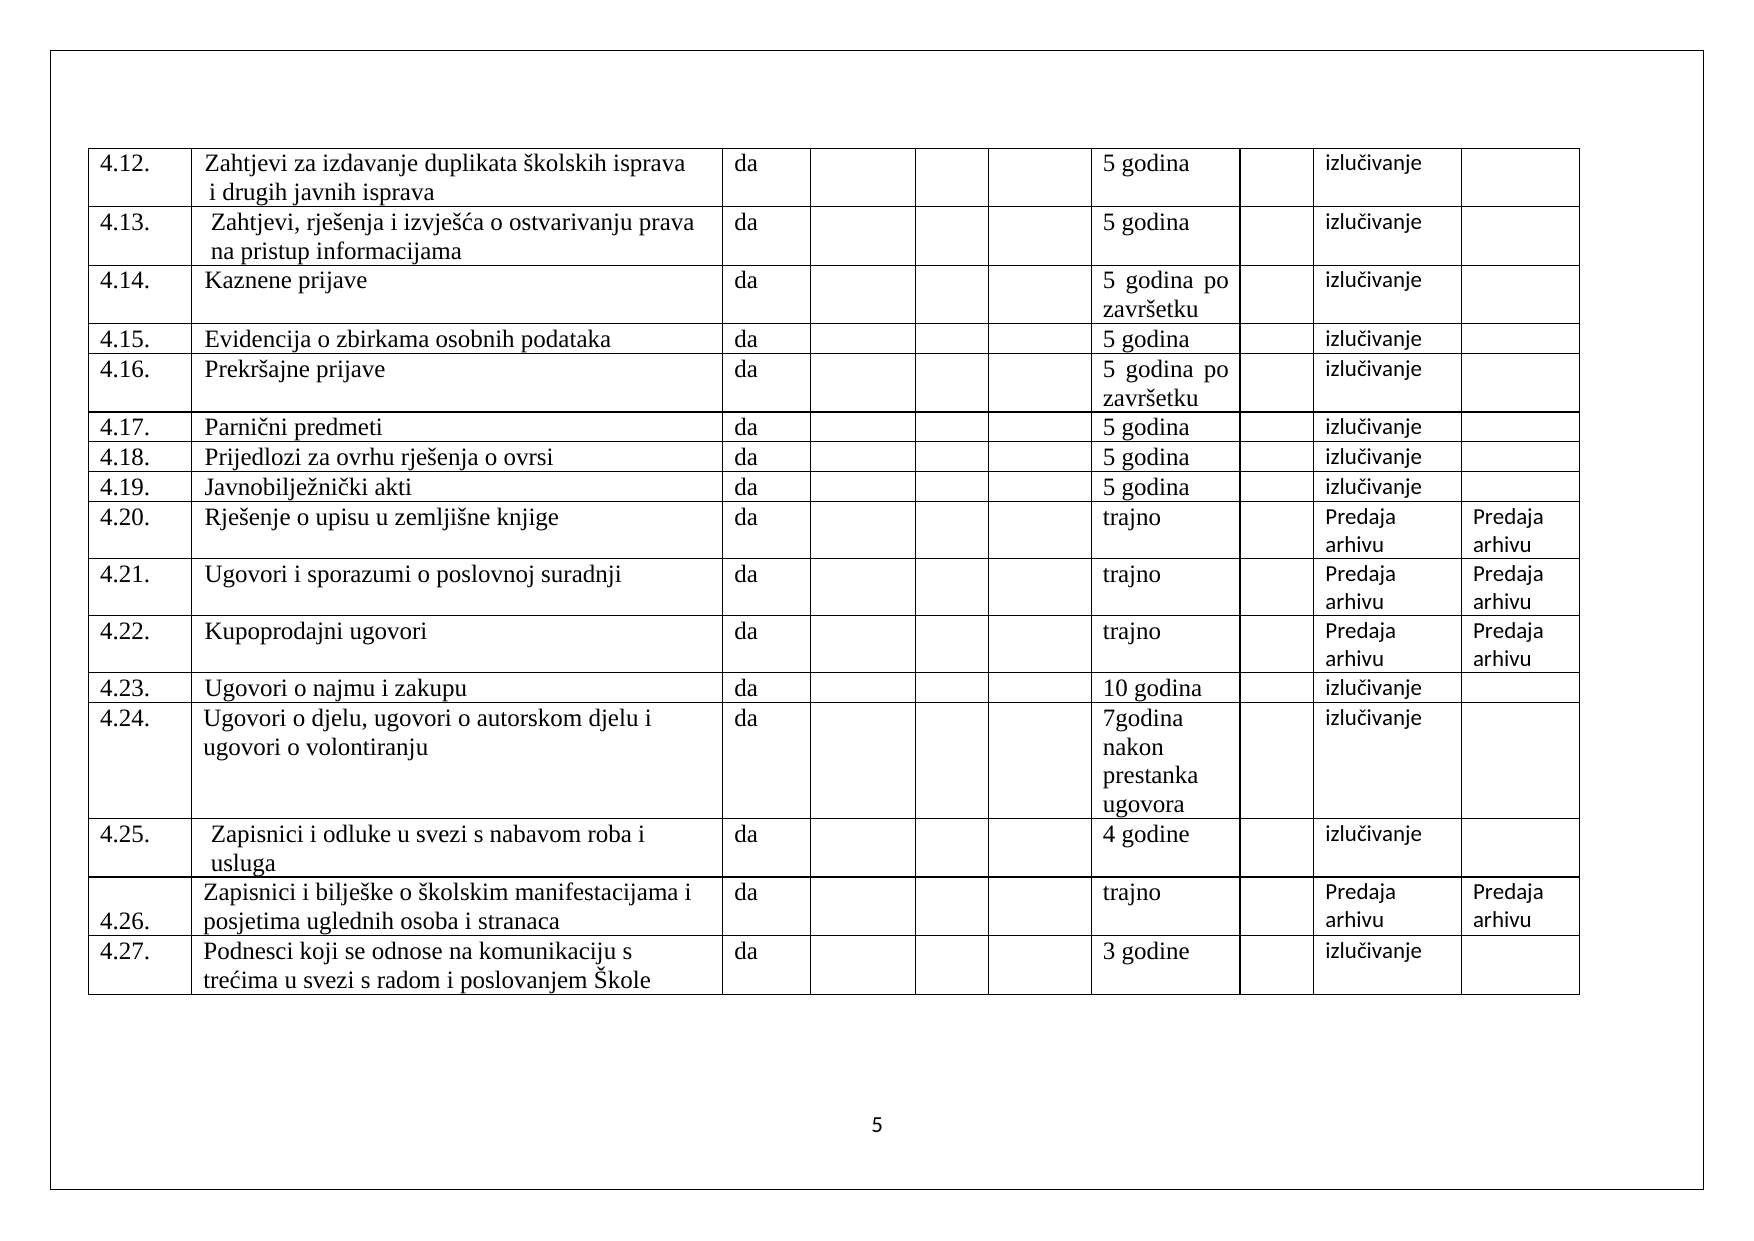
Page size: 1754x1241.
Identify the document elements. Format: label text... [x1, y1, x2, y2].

table_cell [1462, 442, 1579, 471]
table_cell [811, 673, 915, 702]
table_cell da [723, 324, 810, 353]
table_cell [989, 559, 1091, 615]
table_cell [989, 324, 1091, 353]
table_cell [989, 207, 1091, 264]
table_cell Prekršajne prijave [192, 354, 722, 411]
table_cell [1241, 442, 1313, 471]
table_cell Predaja arhivu [1314, 878, 1461, 935]
table_cell 4.17. [89, 413, 191, 441]
table_cell [811, 207, 915, 264]
table_cell 4.20. [89, 502, 191, 558]
table_cell [1241, 616, 1313, 672]
table_cell da [723, 673, 810, 702]
table_cell [916, 819, 988, 876]
table_cell [916, 442, 988, 471]
table_cell Zahtjevi za izdavanje duplikata školskih isprava i drugih javnih isprava [192, 149, 722, 206]
table_cell da [723, 878, 810, 935]
table_cell izlučivanje [1314, 324, 1461, 353]
table_cell [811, 354, 915, 411]
table_cell [1462, 207, 1579, 264]
table_cell [916, 266, 988, 323]
table_cell 4.23. [89, 673, 191, 702]
table_cell Podnesci koji se odnose na komunikaciju s trećima u svezi s radom i poslovanjem Škole [192, 936, 722, 993]
table_cell [1241, 703, 1313, 818]
table_cell da [723, 936, 810, 993]
table_cell [916, 324, 988, 353]
table_cell trajno [1092, 502, 1239, 558]
table_cell [811, 442, 915, 471]
table_cell [1241, 936, 1313, 993]
table_cell [916, 559, 988, 615]
table_cell 10 godina [1092, 673, 1239, 702]
table_cell 4.26. [89, 878, 191, 935]
table_cell da [723, 819, 810, 876]
table_cell Kupoprodajni ugovori [192, 616, 722, 672]
table_cell [916, 616, 988, 672]
table_cell izlučivanje [1314, 354, 1461, 411]
table_cell [1462, 673, 1579, 702]
table_cell Predaja arhivu [1462, 878, 1579, 935]
table_cell izlučivanje [1314, 673, 1461, 702]
table_cell da [723, 616, 810, 672]
table_cell Zapisnici i odluke u svezi s nabavom roba i usluga [192, 819, 722, 876]
table_cell Predaja arhivu [1462, 616, 1579, 672]
table_cell 4.18. [89, 442, 191, 471]
table_cell [1462, 354, 1579, 411]
table_cell da [723, 266, 810, 323]
table_cell [811, 703, 915, 818]
table_cell da [723, 413, 810, 441]
table_cell 4.13. [89, 207, 191, 264]
table_cell [989, 442, 1091, 471]
table_cell izlučivanje [1314, 703, 1461, 818]
table_cell [989, 819, 1091, 876]
table_cell [1241, 266, 1313, 323]
table_cell Zapisnici i bilješke o školskim manifestacijama i posjetima uglednih osoba i stranaca [192, 878, 722, 935]
table_cell 5 godina [1092, 324, 1239, 353]
table_cell 5 godina po završetku [1092, 354, 1239, 411]
table_cell Kaznene prijave [192, 266, 722, 323]
table_cell 4.25. [89, 819, 191, 876]
table_cell [1241, 354, 1313, 411]
table_cell [811, 413, 915, 441]
table_cell [916, 207, 988, 264]
table_cell Predaja arhivu [1462, 502, 1579, 558]
table_cell 7godina nakon prestanka ugovora [1092, 703, 1239, 818]
table_cell 4.22. [89, 616, 191, 672]
table_cell da [723, 703, 810, 818]
table_cell [916, 673, 988, 702]
table_cell [1462, 149, 1579, 206]
table_cell [811, 936, 915, 993]
table_cell da [723, 207, 810, 264]
table_cell 4 godine [1092, 819, 1239, 876]
table_cell [1462, 819, 1579, 876]
table_cell [1462, 703, 1579, 818]
table_cell [916, 936, 988, 993]
table_cell [916, 149, 988, 206]
table_cell [1241, 149, 1313, 206]
table_cell [811, 502, 915, 558]
table_cell [811, 266, 915, 323]
table_cell Zahtjevi, rješenja i izvješća o ostvarivanju prava na pristup informacijama [192, 207, 722, 264]
table_cell 4.21. [89, 559, 191, 615]
table_cell [1462, 472, 1579, 501]
table_cell [1241, 878, 1313, 935]
table_cell izlučivanje [1314, 413, 1461, 441]
table_cell [989, 936, 1091, 993]
table_cell 3 godine [1092, 936, 1239, 993]
table_cell Ugovori o djelu, ugovori o autorskom djelu i ugovori o volontiranju [192, 703, 722, 818]
table_cell da [723, 442, 810, 471]
table_cell izlučivanje [1314, 936, 1461, 993]
table_cell [989, 878, 1091, 935]
table_cell [1241, 559, 1313, 615]
table_cell [811, 559, 915, 615]
table_cell [989, 703, 1091, 818]
table_cell [1241, 413, 1313, 441]
table_cell [1241, 324, 1313, 353]
table_cell [989, 266, 1091, 323]
table_cell Predaja arhivu [1314, 559, 1461, 615]
table_cell trajno [1092, 616, 1239, 672]
table_cell [1241, 819, 1313, 876]
table_cell [916, 878, 988, 935]
table_cell Parnični predmeti [192, 413, 722, 441]
table_cell Predaja arhivu [1314, 616, 1461, 672]
table_cell Ugovori o najmu i zakupu [192, 673, 722, 702]
table_cell [811, 616, 915, 672]
table_cell 5 godina [1092, 149, 1239, 206]
table_cell 5 godina [1092, 442, 1239, 471]
table_cell 4.27. [89, 936, 191, 993]
table_cell Evidencija o zbirkama osobnih podataka [192, 324, 722, 353]
table_cell Rješenje o upisu u zemljišne knjige [192, 502, 722, 558]
table_cell [1462, 266, 1579, 323]
table_cell [811, 878, 915, 935]
table_cell [811, 324, 915, 353]
table_cell [1241, 207, 1313, 264]
table_cell 5 godina [1092, 472, 1239, 501]
table_cell 4.15. [89, 324, 191, 353]
table_cell [916, 413, 988, 441]
table_cell 4.14. [89, 266, 191, 323]
table_cell da [723, 472, 810, 501]
table_cell [989, 354, 1091, 411]
table_cell izlučivanje [1314, 442, 1461, 471]
table_cell 4.24. [89, 703, 191, 818]
table_cell [916, 502, 988, 558]
table_cell [1241, 673, 1313, 702]
table_cell izlučivanje [1314, 819, 1461, 876]
table_cell izlučivanje [1314, 266, 1461, 323]
table_cell [1462, 324, 1579, 353]
table_cell [811, 819, 915, 876]
table_cell [811, 472, 915, 501]
table_cell Predaja arhivu [1462, 559, 1579, 615]
table_cell [811, 149, 915, 206]
table_cell [989, 673, 1091, 702]
table_cell [916, 354, 988, 411]
table_cell Ugovori i sporazumi o poslovnoj suradnji [192, 559, 722, 615]
table_cell Javnobilježnički akti [192, 472, 722, 501]
table_cell trajno [1092, 878, 1239, 935]
table_cell [916, 703, 988, 818]
table_cell [1241, 502, 1313, 558]
table_cell da [723, 559, 810, 615]
table_cell 5 godina [1092, 413, 1239, 441]
table_cell [1462, 413, 1579, 441]
table_cell [989, 149, 1091, 206]
table_cell [1462, 936, 1579, 993]
table_cell Predaja arhivu [1314, 502, 1461, 558]
table_cell [1241, 472, 1313, 501]
table_cell Prijedlozi za ovrhu rješenja o ovrsi [192, 442, 722, 471]
table_cell 5 godina po završetku [1092, 266, 1239, 323]
table_cell izlučivanje [1314, 472, 1461, 501]
table_cell 5 godina [1092, 207, 1239, 264]
table_cell da [723, 149, 810, 206]
table_cell [989, 413, 1091, 441]
table_cell izlučivanje [1314, 149, 1461, 206]
table_cell 4.12. [89, 149, 191, 206]
table_cell [989, 472, 1091, 501]
table_cell da [723, 502, 810, 558]
table_cell da [723, 354, 810, 411]
table_cell trajno [1092, 559, 1239, 615]
table_cell 4.16. [89, 354, 191, 411]
table_cell 4.19. [89, 472, 191, 501]
table_cell [916, 472, 988, 501]
table_cell izlučivanje [1314, 207, 1461, 264]
table_cell [989, 502, 1091, 558]
table_cell [989, 616, 1091, 672]
